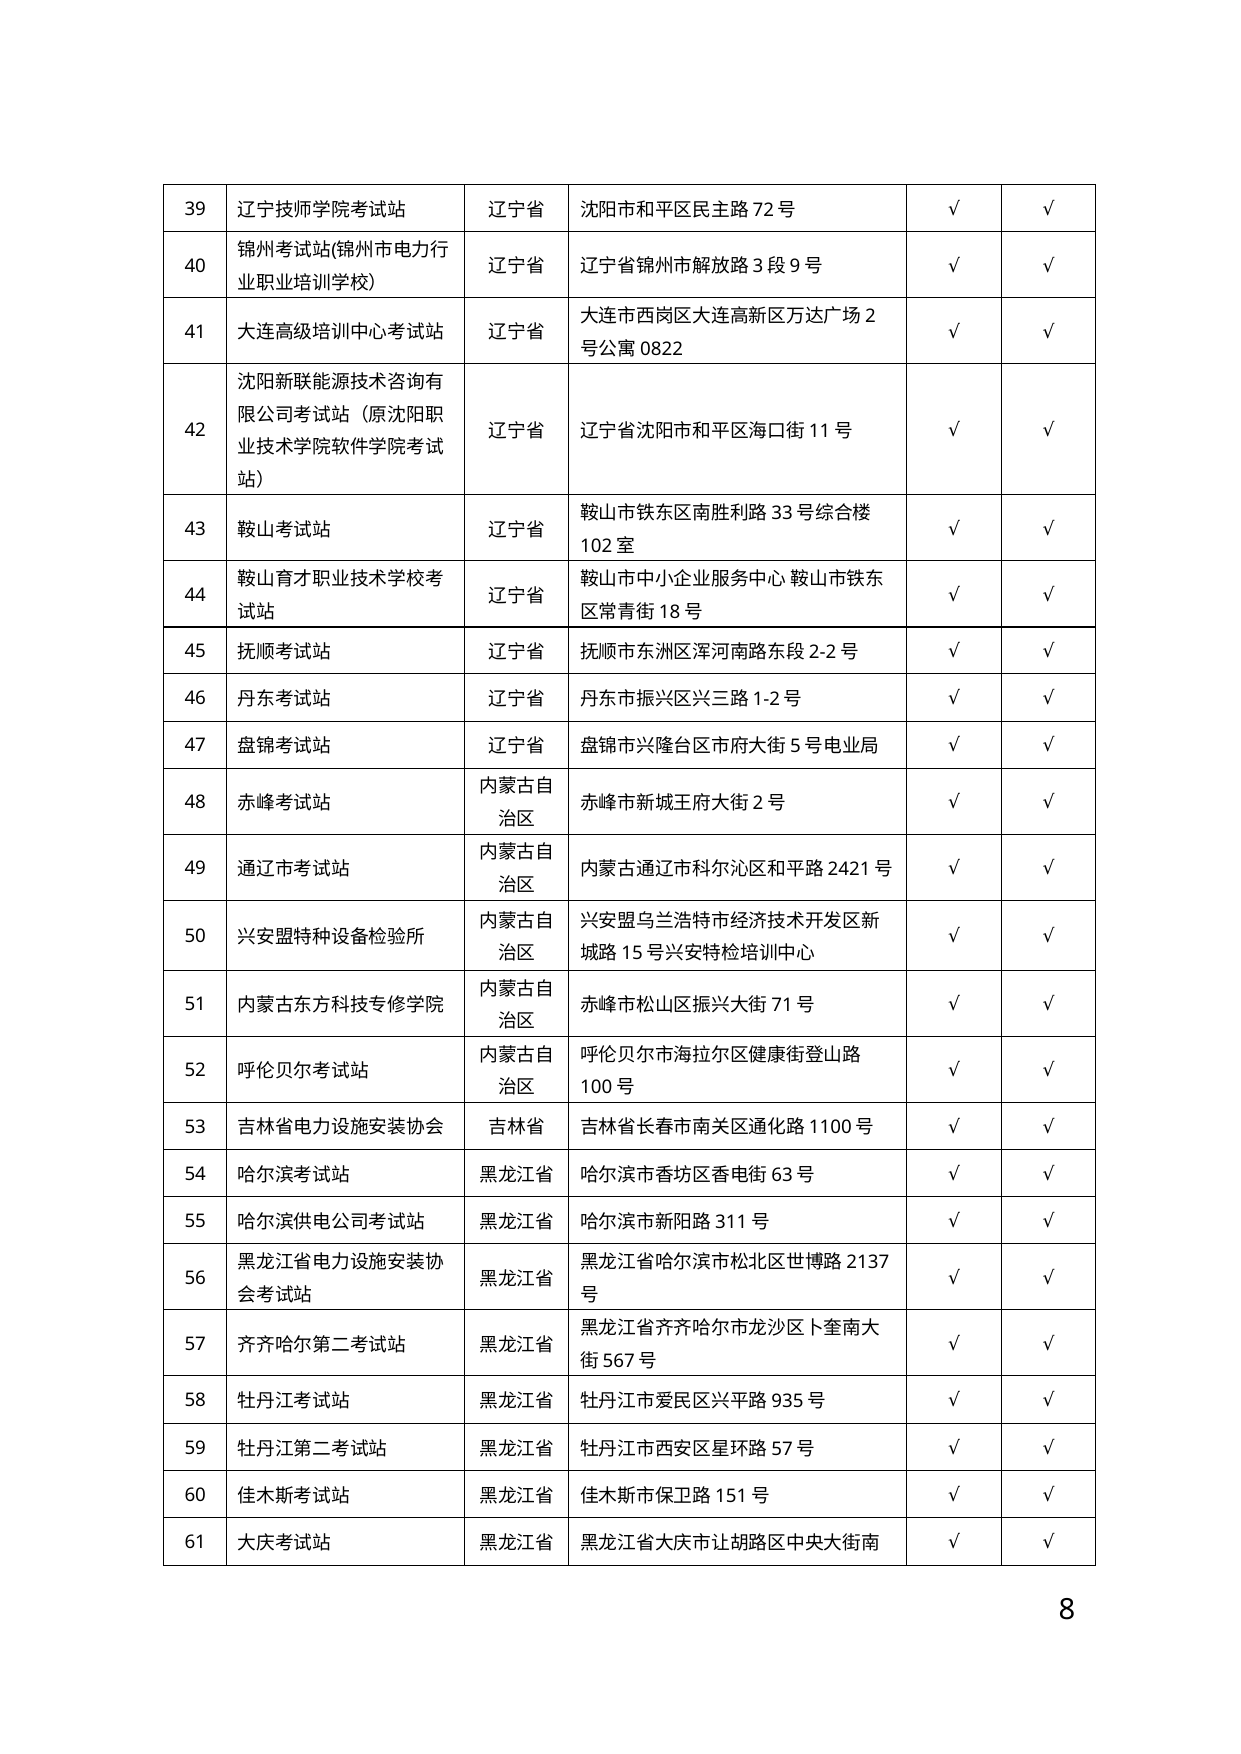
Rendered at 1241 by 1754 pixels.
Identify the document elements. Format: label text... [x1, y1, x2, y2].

table_cell √ [907, 298, 1001, 363]
table_cell 50 [164, 901, 226, 970]
table_cell 黑龙江省 [465, 1471, 568, 1517]
table_cell 51 [164, 971, 226, 1036]
table_cell 赤峰市新城王府大街2号 [569, 769, 906, 833]
table_cell 鞍山市铁东区南胜利路33号综合楼102室 [569, 495, 906, 560]
table_cell 54 [164, 1150, 226, 1196]
table_cell 辽宁省 [465, 185, 568, 231]
table_cell √ [1002, 769, 1095, 833]
table_cell 鞍山考试站 [227, 495, 464, 560]
table_cell 哈尔滨考试站 [227, 1150, 464, 1196]
table_cell 黑龙江省 [465, 1197, 568, 1243]
table_cell 辽宁省 [465, 495, 568, 560]
table_cell 黑龙江省哈尔滨市松北区世博路2137号 [569, 1244, 906, 1309]
table_cell 43 [164, 495, 226, 560]
table_cell 内蒙古通辽市科尔沁区和平路2421号 [569, 835, 906, 899]
table_cell 辽宁省 [465, 722, 568, 767]
table_cell 盘锦市兴隆台区市府大街5号电业局 [569, 722, 906, 767]
table_cell 辽宁省 [465, 628, 568, 673]
table_cell √ [907, 1310, 1001, 1375]
table_cell 辽宁省 [465, 561, 568, 626]
table_cell 辽宁省 [465, 364, 568, 494]
table_cell 46 [164, 674, 226, 721]
table_cell 49 [164, 835, 226, 899]
table_cell 48 [164, 769, 226, 833]
table_cell 哈尔滨供电公司考试站 [227, 1197, 464, 1243]
table_cell 赤峰市松山区振兴大街71号 [569, 971, 906, 1036]
table_cell 40 [164, 232, 226, 297]
table_cell 佳木斯市保卫路151号 [569, 1471, 906, 1517]
table_cell 吉林省电力设施安装协会 [227, 1103, 464, 1149]
table_cell √ [1002, 1244, 1095, 1309]
table_cell 42 [164, 364, 226, 494]
table_cell 沈阳市和平区民主路72号 [569, 185, 906, 231]
table_cell √ [1002, 298, 1095, 363]
table_cell 丹东市振兴区兴三路1-2号 [569, 674, 906, 721]
table_cell 黑龙江省 [465, 1244, 568, 1309]
table_cell 44 [164, 561, 226, 626]
table_cell 58 [164, 1376, 226, 1423]
table_cell 47 [164, 722, 226, 767]
table_cell √ [1002, 1197, 1095, 1243]
table_cell √ [1002, 561, 1095, 626]
table_cell √ [1002, 1310, 1095, 1375]
table_cell 吉林省 [465, 1103, 568, 1149]
table_cell 52 [164, 1037, 226, 1102]
table_cell √ [907, 1037, 1001, 1102]
table_cell 吉林省长春市南关区通化路1100号 [569, 1103, 906, 1149]
table_cell √ [907, 232, 1001, 297]
table_cell √ [907, 971, 1001, 1036]
table_cell √ [907, 495, 1001, 560]
table_cell 佳木斯考试站 [227, 1471, 464, 1517]
table_cell 黑龙江省电力设施安装协会考试站 [227, 1244, 464, 1309]
table_cell 39 [164, 185, 226, 231]
table_cell √ [1002, 495, 1095, 560]
table_cell 哈尔滨市香坊区香电街63号 [569, 1150, 906, 1196]
table_cell √ [1002, 1037, 1095, 1102]
table_cell 抚顺市东洲区浑河南路东段2-2号 [569, 628, 906, 673]
table_cell √ [907, 835, 1001, 899]
table_cell √ [1002, 185, 1095, 231]
table_cell 55 [164, 1197, 226, 1243]
table_cell 内蒙古自治区 [465, 835, 568, 899]
table_cell 辽宁技师学院考试站 [227, 185, 464, 231]
table_cell 鞍山育才职业技术学校考试站 [227, 561, 464, 626]
table_cell 齐齐哈尔第二考试站 [227, 1310, 464, 1375]
table_cell 锦州考试站(锦州市电力行业职业培训学校） [227, 232, 464, 297]
table_cell 黑龙江省 [465, 1150, 568, 1196]
table_cell √ [1002, 364, 1095, 494]
table_cell 呼伦贝尔市海拉尔区健康街登山路100号 [569, 1037, 906, 1102]
table_cell 牡丹江市爱民区兴平路935号 [569, 1376, 906, 1423]
table_cell √ [907, 722, 1001, 767]
table_cell √ [907, 901, 1001, 970]
table_cell √ [1002, 1150, 1095, 1196]
table_cell √ [907, 1518, 1001, 1564]
table_cell 59 [164, 1424, 226, 1470]
table_cell 牡丹江第二考试站 [227, 1424, 464, 1470]
table_cell 呼伦贝尔考试站 [227, 1037, 464, 1102]
table_cell 内蒙古自治区 [465, 901, 568, 970]
table_cell 53 [164, 1103, 226, 1149]
table_cell 大连高级培训中心考试站 [227, 298, 464, 363]
table_cell √ [1002, 232, 1095, 297]
table_cell 辽宁省 [465, 232, 568, 297]
table_cell √ [1002, 1376, 1095, 1423]
table_cell 内蒙古自治区 [465, 1037, 568, 1102]
table_cell √ [1002, 722, 1095, 767]
table_cell √ [907, 1471, 1001, 1517]
table_cell 内蒙古自治区 [465, 769, 568, 833]
table_cell 盘锦考试站 [227, 722, 464, 767]
table_cell 57 [164, 1310, 226, 1375]
table_cell √ [907, 1103, 1001, 1149]
table_cell 61 [164, 1518, 226, 1564]
table_cell 丹东考试站 [227, 674, 464, 721]
table_cell √ [907, 1150, 1001, 1196]
table_cell 抚顺考试站 [227, 628, 464, 673]
table_cell √ [907, 561, 1001, 626]
table_cell 牡丹江考试站 [227, 1376, 464, 1423]
table_cell 56 [164, 1244, 226, 1309]
table_cell 辽宁省沈阳市和平区海口街11号 [569, 364, 906, 494]
table_cell 黑龙江省齐齐哈尔市龙沙区卜奎南大街567号 [569, 1310, 906, 1375]
table_cell 黑龙江省 [465, 1376, 568, 1423]
table_cell √ [907, 185, 1001, 231]
table_cell 辽宁省锦州市解放路3段9号 [569, 232, 906, 297]
table_cell √ [1002, 674, 1095, 721]
table_cell √ [907, 364, 1001, 494]
table_cell √ [907, 1424, 1001, 1470]
table_cell 41 [164, 298, 226, 363]
table_cell 黑龙江省 [465, 1424, 568, 1470]
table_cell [569, 1518, 906, 1564]
table_cell 内蒙古东方科技专修学院 [227, 971, 464, 1036]
table_cell 辽宁省 [465, 298, 568, 363]
table_cell 哈尔滨市新阳路311号 [569, 1197, 906, 1243]
table_cell 通辽市考试站 [227, 835, 464, 899]
table_cell √ [907, 1197, 1001, 1243]
table_cell √ [907, 1244, 1001, 1309]
table_cell 辽宁省 [465, 674, 568, 721]
table_cell √ [1002, 1424, 1095, 1470]
table_cell 牡丹江市西安区星环路57号 [569, 1424, 906, 1470]
table_cell √ [1002, 1471, 1095, 1517]
table_cell 大连市西岗区大连高新区万达广场2号公寓0822 [569, 298, 906, 363]
table_cell 内蒙古自治区 [465, 971, 568, 1036]
table_cell √ [907, 628, 1001, 673]
table_cell √ [1002, 901, 1095, 970]
table_cell 鞍山市中小企业服务中心 鞍山市铁东区常青街18号 [569, 561, 906, 626]
table_cell √ [907, 769, 1001, 833]
table_cell √ [1002, 835, 1095, 899]
table_cell √ [907, 674, 1001, 721]
table_cell √ [1002, 1103, 1095, 1149]
table_cell √ [1002, 628, 1095, 673]
table_cell √ [907, 1376, 1001, 1423]
table_cell 黑龙江省 [465, 1310, 568, 1375]
table_cell 60 [164, 1471, 226, 1517]
table_cell √ [1002, 1518, 1095, 1564]
table_cell 黑龙江省 [465, 1518, 568, 1564]
table_cell 兴安盟特种设备检验所 [227, 901, 464, 970]
table_cell √ [1002, 971, 1095, 1036]
table_cell 沈阳新联能源技术咨询有限公司考试站（原沈阳职业技术学院软件学院考试站） [227, 364, 464, 494]
table_cell 兴安盟乌兰浩特市经济技术开发区新城路15号兴安特检培训中心 [569, 901, 906, 970]
table_cell 大庆考试站 [227, 1518, 464, 1564]
table_cell 45 [164, 628, 226, 673]
table_cell 赤峰考试站 [227, 769, 464, 833]
